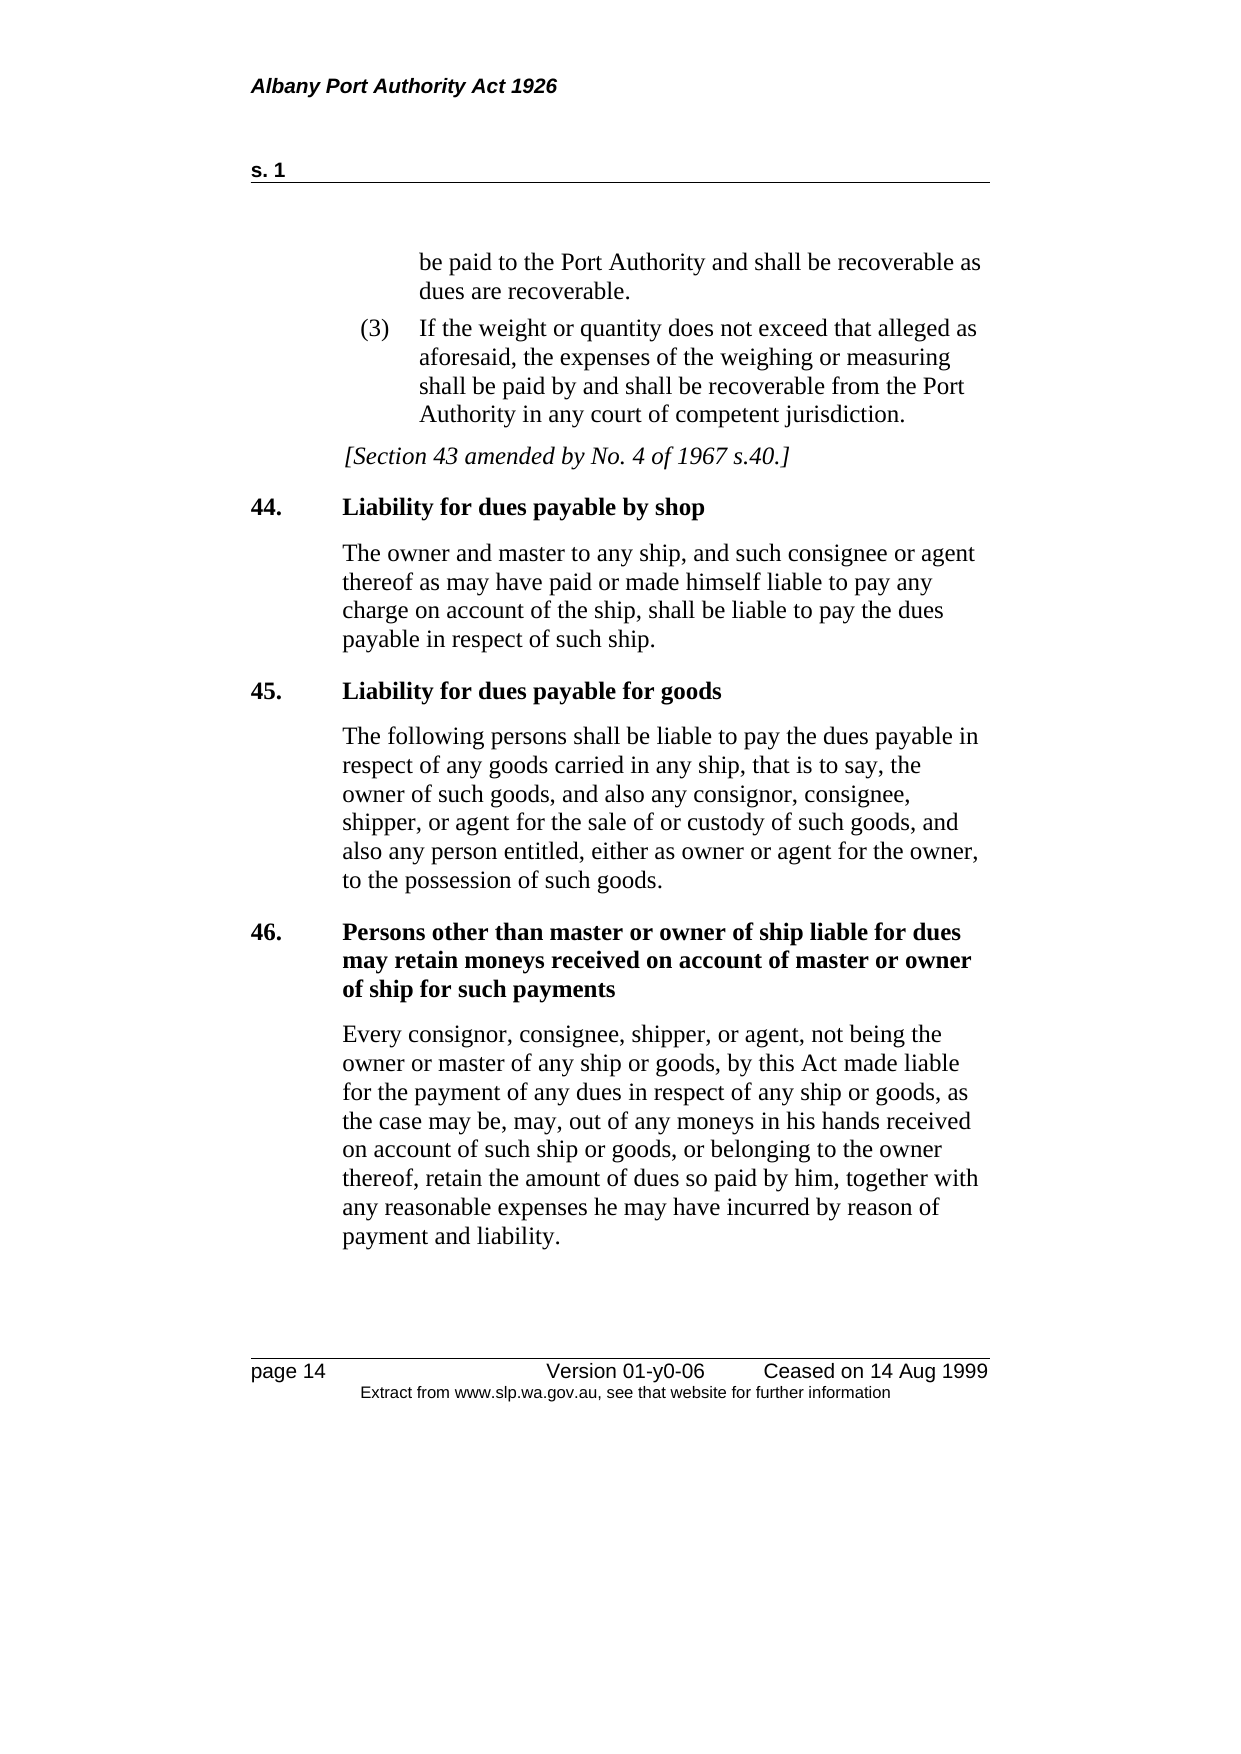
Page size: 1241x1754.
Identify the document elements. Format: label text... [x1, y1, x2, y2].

subtitle 44. Liability for dues payable by shop [251, 492, 990, 521]
text Every consignor, consignee, shipper, or agent, not being the owner or master of any ship or goods, by this Act made liable for the payment of any dues in respect of any ship or goods, as the case may be, may, out of any moneys in his hands received on account of such ship or goods, or belonging to the owner thereof, retain the amount of dues so paid by him, together with any reasonable expenses he may have incurred by reason of payment and liability. [251, 1019, 990, 1249]
text [Section 43 amended by No. 4 of 1967 s.40.] [251, 441, 990, 469]
subtitle 46. Persons other than master or owner of ship liable for dues may retain moneys received on account of master or owner of ship for such payments [251, 917, 990, 1003]
text The following persons shall be liable to pay the dues payable in respect of any goods carried in any ship, that is to say, the owner of such goods, and also any consignor, consignee, shipper, or agent for the sale of or custody of such goods, and also any person entitled, either as owner or agent for the owner, to the possession of such goods. [251, 721, 990, 894]
text The owner and master to any ship, and such consignee or agent thereof as may have paid or made himself liable to pay any charge on account of the ship, shall be liable to pay the dues payable in respect of such ship. [251, 538, 990, 653]
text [251, 247, 990, 305]
text (3) If the weight or quantity does not exceed that alleged as aforesaid, the expenses of the weighing or measuring shall be paid by and shall be recoverable from the Port Authority in any court of competent jurisdiction. [251, 313, 990, 428]
subtitle 45. Liability for dues payable for goods [251, 676, 990, 704]
